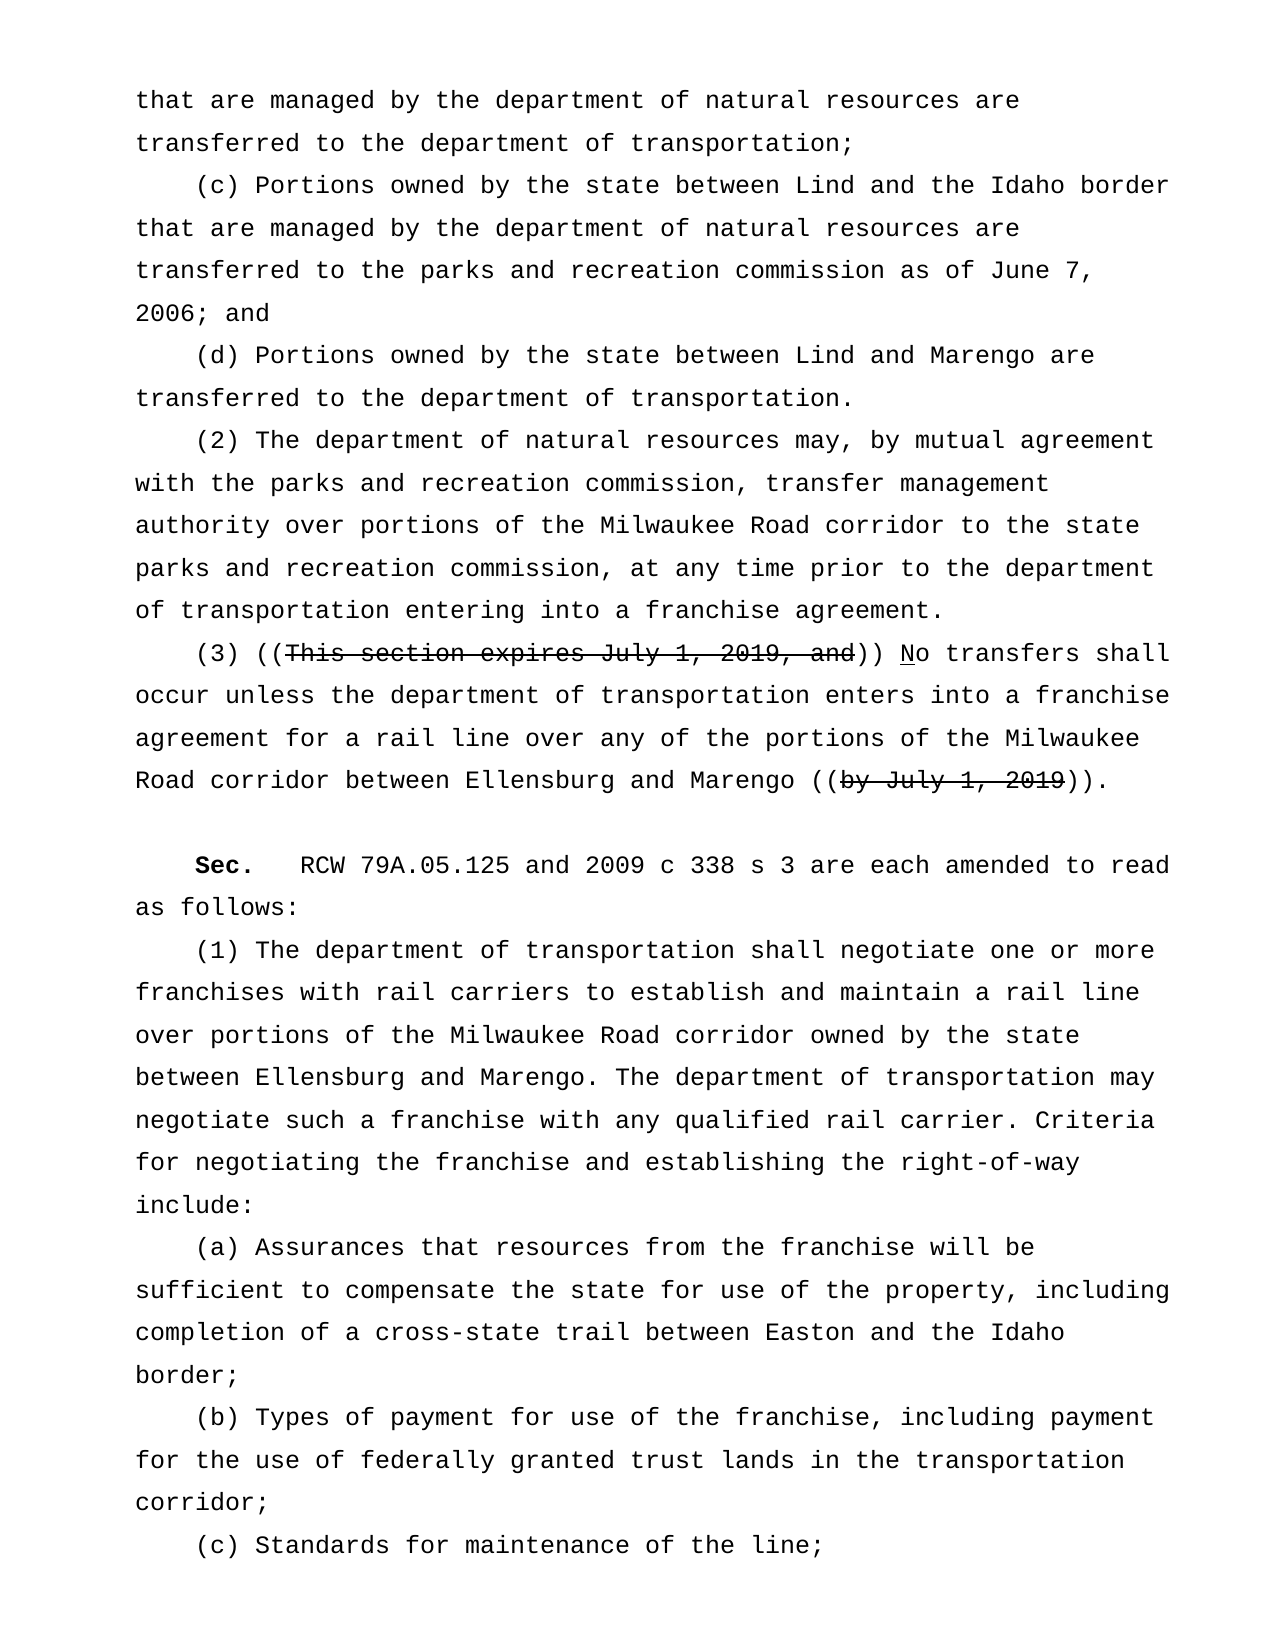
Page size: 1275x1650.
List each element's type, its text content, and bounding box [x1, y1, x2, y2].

text (c) Portions owned by the state between Lind and the Idaho border that are managed by the department of natural resources are transferred to the parks and recreation commission as of June 7, 2006; and [135, 160, 1170, 330]
text (b) Types of payment for use of the franchise, including payment for the use of federally granted trust lands in the transportation corridor; [135, 1392, 1170, 1519]
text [135, 75, 1170, 160]
text (1) The department of transportation shall negotiate one or more franchises with rail carriers to establish and maintain a rail line over portions of the Milwaukee Road corridor owned by the state between Ellensburg and Marengo. The department of transportation may negotiate such a franchise with any qualified rail carrier. Criteria for negotiating the franchise and establishing the right-of-way include: [135, 924, 1170, 1222]
text (c) Standards for maintenance of the line; [135, 1519, 1170, 1562]
text Sec. RCW 79A.05.125 and 2009 c 338 s 3 are each amended to read as follows: [135, 839, 1170, 924]
text (a) Assurances that resources from the franchise will be sufficient to compensate the state for use of the property, including completion of a cross-state trail between Easton and the Idaho border; [135, 1222, 1170, 1392]
text (3) ((This section expires July 1, 2019, and)) No transfers shall occur unless the department of transportation enters into a franchise agreement for a rail line over any of the portions of the Milwaukee Road corridor between Ellensburg and Marengo ((by July 1, 2019)). [135, 627, 1170, 797]
text (d) Portions owned by the state between Lind and Marengo are transferred to the department of transportation. [135, 330, 1170, 415]
text (2) The department of natural resources may, by mutual agreement with the parks and recreation commission, transfer management authority over portions of the Milwaukee Road corridor to the state parks and recreation commission, at any time prior to the department of transportation entering into a franchise agreement. [135, 415, 1170, 627]
